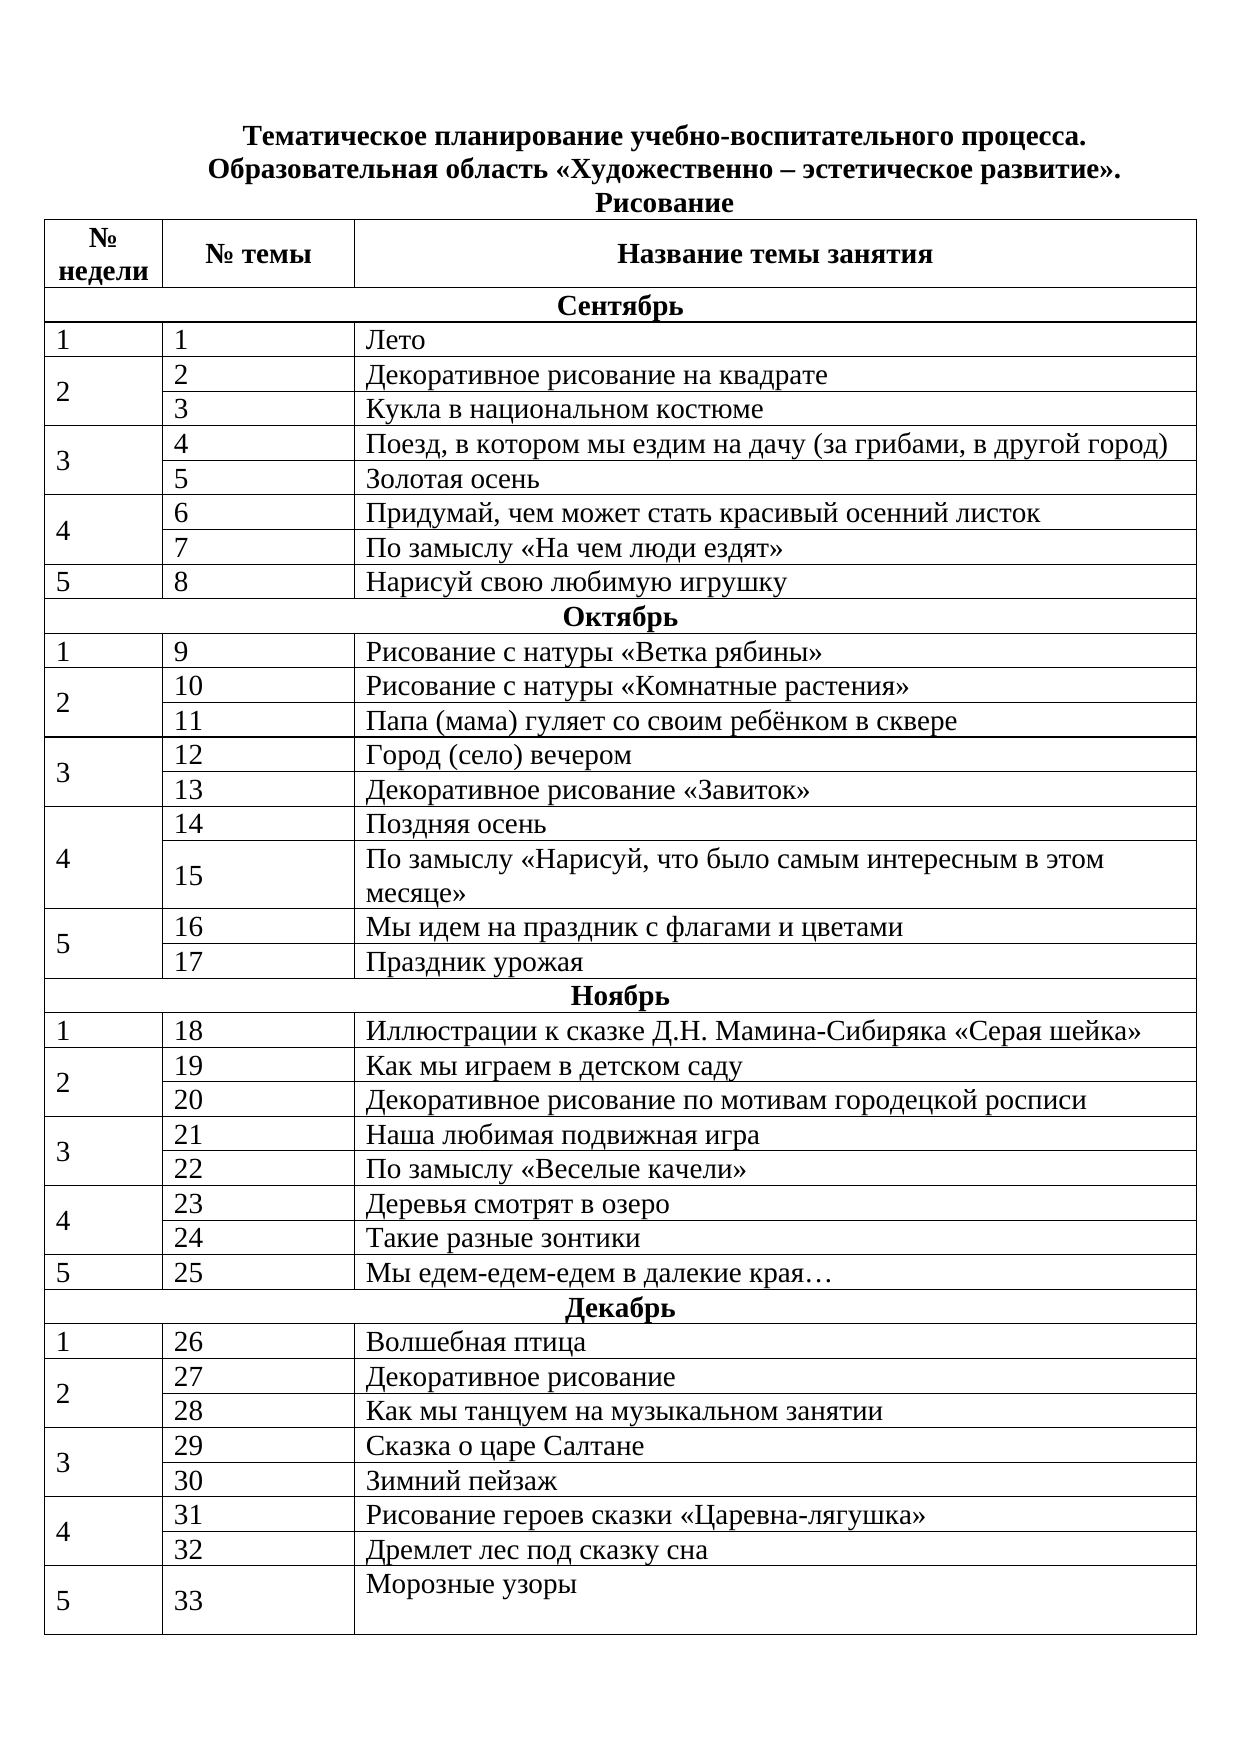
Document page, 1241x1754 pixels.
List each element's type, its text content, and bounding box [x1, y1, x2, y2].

table_cell 27 [163, 1359, 354, 1392]
table_cell 2 [45, 1048, 162, 1116]
table_cell Кукла в национальном костюме [355, 392, 1196, 425]
table_cell 3 [45, 738, 162, 806]
table_cell Такие разные зонтики [355, 1221, 1196, 1254]
table_cell 4 [45, 1186, 162, 1254]
table_cell 5 [163, 461, 354, 494]
table_cell Рисование с натуры «Ветка рябины» [355, 634, 1196, 667]
table_cell Дремлет лес под сказку сна [355, 1532, 1196, 1565]
table_cell По замыслу «Нарисуй, что было самым интересным в этом месяце» [355, 841, 1196, 908]
table_cell 16 [163, 909, 354, 943]
table_cell 25 [163, 1255, 354, 1289]
table_cell 11 [163, 703, 354, 736]
table_cell Волшебная птица [355, 1324, 1196, 1358]
table_cell Как мы играем в детском саду [355, 1048, 1196, 1081]
table_cell Декабрь [45, 1290, 1196, 1323]
table_cell 15 [163, 841, 354, 908]
table_cell 22 [163, 1151, 354, 1185]
table_cell 8 [163, 565, 354, 598]
table_cell Декоративное рисование на квадрате [355, 357, 1196, 391]
table_cell 24 [163, 1221, 354, 1254]
table_cell 5 [45, 1566, 162, 1633]
table_cell Лето [355, 323, 1196, 356]
table_cell 33 [163, 1566, 354, 1633]
table_cell Сентябрь [45, 288, 1196, 321]
table_header № темы [163, 220, 354, 287]
table_cell 5 [45, 1255, 162, 1289]
table_cell 10 [163, 668, 354, 702]
table_cell 21 [163, 1117, 354, 1150]
table_cell Наша любимая подвижная игра [355, 1117, 1196, 1150]
table_cell Золотая осень [355, 461, 1196, 494]
table_cell 3 [45, 1117, 162, 1185]
table_cell 5 [45, 565, 162, 598]
table_cell 19 [163, 1048, 354, 1081]
table_cell 17 [163, 944, 354, 977]
table_cell Праздник урожая [355, 944, 1196, 977]
table_cell 1 [45, 1013, 162, 1047]
table_header № недели [45, 220, 162, 287]
table_cell 32 [163, 1532, 354, 1565]
table_cell Мы едем-едем-едем в далекие края… [355, 1255, 1196, 1289]
table_cell 14 [163, 807, 354, 840]
table_cell Морозные узоры [355, 1566, 1196, 1633]
table_cell 2 [45, 668, 162, 736]
table_cell 9 [163, 634, 354, 667]
table_cell 7 [163, 530, 354, 563]
table_cell Рисование героев сказки «Царевна-лягушка» [355, 1497, 1196, 1531]
table_cell 1 [45, 323, 162, 356]
table_cell 2 [45, 357, 162, 425]
table_cell Город (село) вечером [355, 738, 1196, 771]
table_cell 1 [163, 323, 354, 356]
table_cell 1 [45, 634, 162, 667]
table_cell Поздняя осень [355, 807, 1196, 840]
table_cell 31 [163, 1497, 354, 1531]
table_cell Декоративное рисование [355, 1359, 1196, 1392]
table_cell Деревья смотрят в озеро [355, 1186, 1196, 1219]
table_cell 29 [163, 1428, 354, 1462]
table_cell 23 [163, 1186, 354, 1219]
table_cell 3 [163, 392, 354, 425]
table_cell 26 [163, 1324, 354, 1358]
table_cell 18 [163, 1013, 354, 1047]
table_cell 30 [163, 1463, 354, 1496]
table_cell Иллюстрации к сказке Д.Н. Мамина-Сибиряка «Серая шейка» [355, 1013, 1196, 1047]
table_cell Зимний пейзаж [355, 1463, 1196, 1496]
table_cell Мы идем на праздник с флагами и цветами [355, 909, 1196, 943]
table_cell 3 [45, 426, 162, 494]
table_cell 6 [163, 495, 354, 529]
table_cell Нарисуй свою любимую игрушку [355, 565, 1196, 598]
table_cell Рисование с натуры «Комнатные растения» [355, 668, 1196, 702]
text Тематическое планирование учебно-воспитательного процесса. Образовательная область «Художественно – эстетическое развитие». Рисование [177, 118, 1152, 219]
table_cell Придумай, чем может стать красивый осенний листок [355, 495, 1196, 529]
table_cell 1 [45, 1324, 162, 1358]
table_cell 4 [45, 495, 162, 563]
table_cell 5 [45, 909, 162, 977]
table_cell 4 [45, 1497, 162, 1565]
table_cell 12 [163, 738, 354, 771]
table_cell Ноябрь [45, 979, 1196, 1012]
table_cell Сказка о царе Салтане [355, 1428, 1196, 1462]
table_cell 2 [163, 357, 354, 391]
table_cell Папа (мама) гуляет со своим ребёнком в сквере [355, 703, 1196, 736]
table_cell 3 [45, 1428, 162, 1496]
table_cell Поезд, в котором мы ездим на дачу (за грибами, в другой город) [355, 426, 1196, 460]
table_cell Декоративное рисование по мотивам городецкой росписи [355, 1082, 1196, 1116]
table_header Название темы занятия [355, 220, 1196, 287]
table_cell Декоративное рисование «Завиток» [355, 772, 1196, 806]
table_cell 2 [45, 1359, 162, 1427]
table_cell Октябрь [45, 599, 1196, 633]
table_cell 4 [45, 807, 162, 908]
table_cell Как мы танцуем на музыкальном занятии [355, 1394, 1196, 1427]
table_cell 4 [163, 426, 354, 460]
table_cell 28 [163, 1394, 354, 1427]
table_cell По замыслу «Веселые качели» [355, 1151, 1196, 1185]
table_cell 13 [163, 772, 354, 806]
table_cell 20 [163, 1082, 354, 1116]
table_cell По замыслу «На чем люди ездят» [355, 530, 1196, 563]
